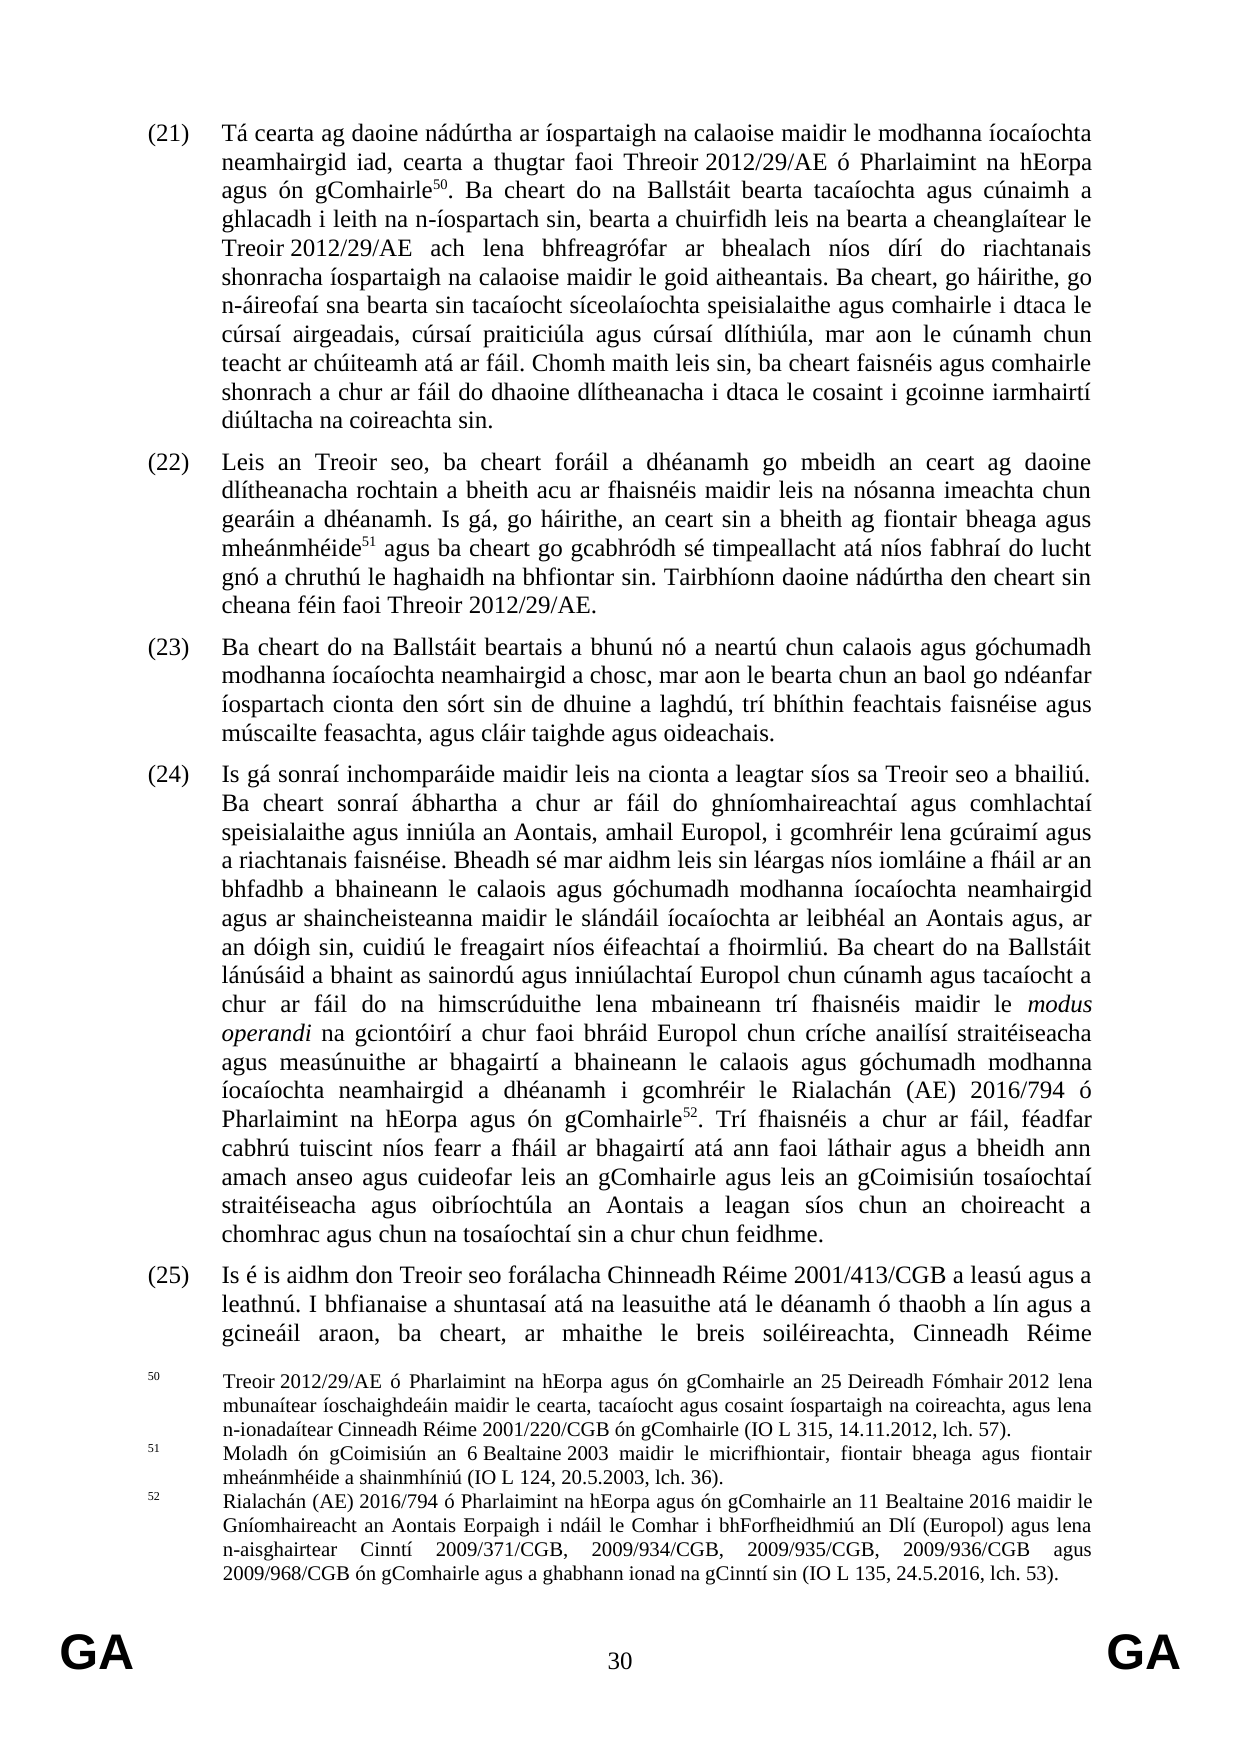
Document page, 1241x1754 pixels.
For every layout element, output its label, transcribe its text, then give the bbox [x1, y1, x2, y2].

text (24) Is gá sonraí inchomparáide maidir leis na cionta a leagtar síos sa Treoir seo a bhailiú. Ba cheart sonraí ábhartha a chur ar fáil do ghníomhaireachtaí agus comhlachtaí speisialaithe agus inniúla an Aontais, amhail Europol, i gcomhréir lena gcúraimí agus a riachtanais faisnéise. Bheadh sé mar aidhm leis sin léargas níos iomláine a fháil ar an bhfadhb a bhaineann le calaois agus góchumadh modhanna íocaíochta neamhairgid agus ar shaincheisteanna maidir le slándáil íocaíochta ar leibhéal an Aontais agus, ar an dóigh sin, cuidiú le freagairt níos éifeachtaí a fhoirmliú. Ba cheart do na Ballstáit lánúsáid a bhaint as sainordú agus inniúlachtaí Europol chun cúnamh agus tacaíocht a chur ar fáil do na himscrúduithe lena mbaineann trí fhaisnéis maidir le modus operandi na gciontóirí a chur faoi bhráid Europol chun críche anailísí straitéiseacha agus measúnuithe ar bhagairtí a bhaineann le calaois agus góchumadh modhanna íocaíochta neamhairgid a dhéanamh i gcomhréir le Rialachán (AE) 2016/794 ó Pharlaimint na hEorpa agus ón gComhairle. Trí fhaisnéis a chur ar fáil, féadfar cabhrú tuiscint níos fearr a fháil ar bhagairtí atá ann faoi láthair agus a bheidh ann amach anseo agus cuideofar leis an gComhairle agus leis an gCoimisiún tosaíochtaí straitéiseacha agus oibríochtúla an Aontais a leagan síos chun an choireacht a chomhrac agus chun na tosaíochtaí sin a chur chun feidhme. [148, 759, 1093, 1248]
text (22) Leis an Treoir seo, ba cheart foráil a dhéanamh go mbeidh an ceart ag daoine dlítheanacha rochtain a bheith acu ar fhaisnéis maidir leis na nósanna imeachta chun gearáin a dhéanamh. Is gá, go háirithe, an ceart sin a bheith ag fiontair bheaga agus mheánmhéide agus ba cheart go gcabhródh sé timpeallacht atá níos fabhraí do lucht gnó a chruthú le haghaidh na bhfiontar sin. Tairbhíonn daoine nádúrtha den cheart sin cheana féin faoi Threoir 2012/29/AE. [148, 447, 1093, 619]
text (23) Ba cheart do na Ballstáit beartais a bhunú nó a neartú chun calaois agus góchumadh modhanna íocaíochta neamhairgid a chosc, mar aon le bearta chun an baol go ndéanfar íospartach cionta den sórt sin de dhuine a laghdú, trí bhíthin feachtais faisnéise agus múscailte feasachta, agus cláir taighde agus oideachais. [148, 632, 1093, 747]
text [148, 1261, 1093, 1347]
text (21) Tá cearta ag daoine nádúrtha ar íospartaigh na calaoise maidir le modhanna íocaíochta neamhairgid iad, cearta a thugtar faoi Threoir 2012/29/AE ó Pharlaimint na hEorpa agus ón gComhairle. Ba cheart do na Ballstáit bearta tacaíochta agus cúnaimh a ghlacadh i leith na n-íospartach sin, bearta a chuirfidh leis na bearta a cheanglaítear le Treoir 2012/29/AE ach lena bhfreagrófar ar bhealach níos dírí do riachtanais shonracha íospartaigh na calaoise maidir le goid aitheantais. Ba cheart, go háirithe, go n-áireofaí sna bearta sin tacaíocht síceolaíochta speisialaithe agus comhairle i dtaca le cúrsaí airgeadais, cúrsaí praiticiúla agus cúrsaí dlíthiúla, mar aon le cúnamh chun teacht ar chúiteamh atá ar fáil. Chomh maith leis sin, ba cheart faisnéis agus comhairle shonrach a chur ar fáil do dhaoine dlítheanacha i dtaca le cosaint i gcoinne iarmhairtí diúltacha na coireachta sin. [148, 118, 1093, 434]
